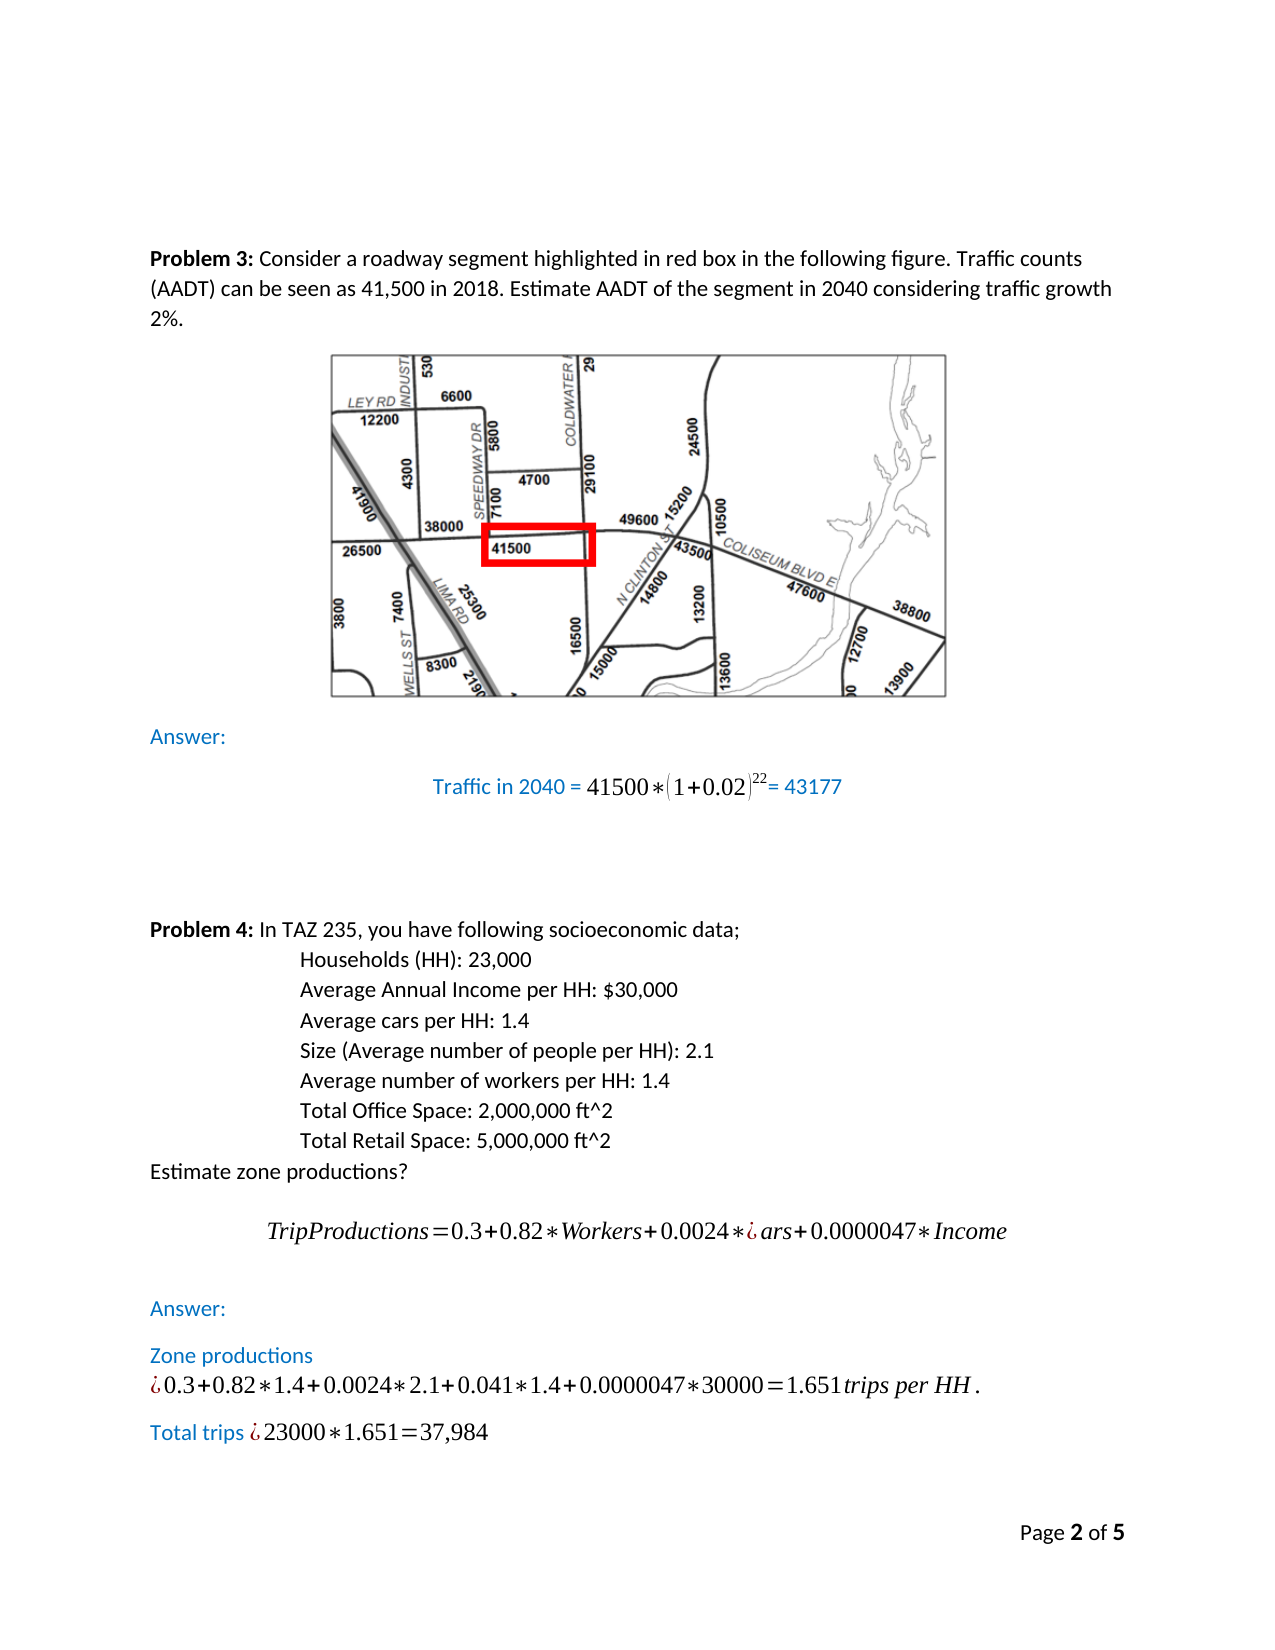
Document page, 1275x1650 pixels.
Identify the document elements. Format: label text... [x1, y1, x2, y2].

text Total trips [150, 1418, 1125, 1446]
text Average Annual Income per HH: $30,000 [225, 976, 1125, 1004]
text Traffic in 2040 = = 43177 [150, 769, 1125, 803]
text Answer: [150, 722, 1125, 750]
text Average cars per HH: 1.4 [225, 1006, 1125, 1034]
text Problem 4: In TAZ 235, you have following socioeconomic data; [150, 915, 1125, 943]
text Answer: [150, 1294, 1125, 1322]
text Zone productions [150, 1341, 1125, 1399]
text Households (HH): 23,000 [225, 945, 1125, 973]
text Total Retail Space: 5,000,000 ft^2 [225, 1127, 1125, 1155]
text Average number of workers per HH: 1.4 [225, 1066, 1125, 1094]
text Total Office Space: 2,000,000 ft^2 [225, 1096, 1125, 1124]
picture [322, 351, 953, 704]
text Problem 3: Consider a roadway segment highlighted in red box in the following figure. Traffic counts (AADT) can be seen as 41,500 in 2018. Estimate AADT of the segment in 2040 considering traffic growth 2%. [150, 244, 1125, 332]
text Estimate zone productions? [150, 1157, 1125, 1185]
text Size (Average number of people per HH): 2.1 [225, 1036, 1125, 1064]
